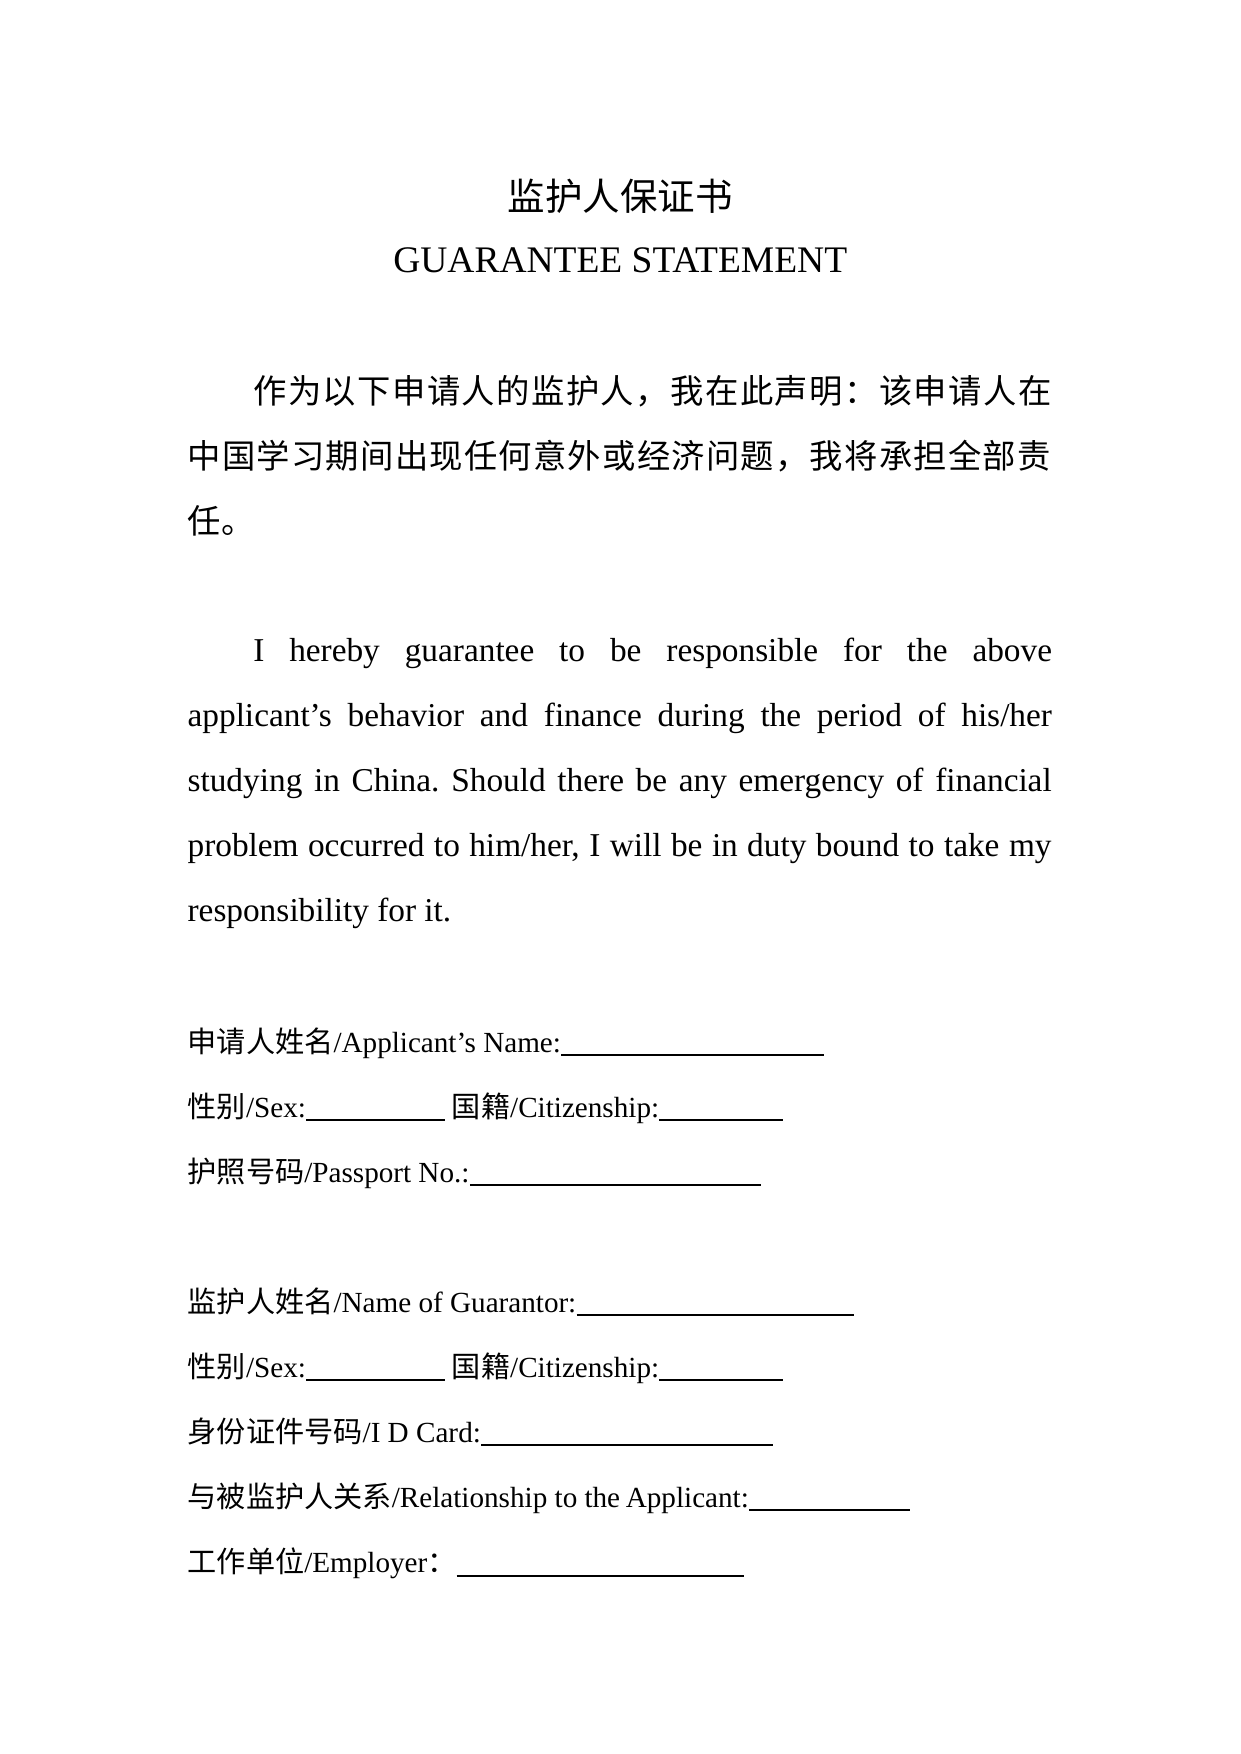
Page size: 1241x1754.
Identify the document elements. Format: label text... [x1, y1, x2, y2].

text 护照号码/Passport No.: [187, 1137, 1053, 1202]
text 监护人保证书 [187, 162, 1053, 227]
text 申请人姓名/Applicant’s Name: [187, 1007, 1053, 1072]
text 监护人姓名/Name of Guarantor: [187, 1267, 1053, 1332]
text 性别/Sex: 国籍/Citizenship: [187, 1332, 1053, 1397]
text 工作单位/Employer： [187, 1527, 1053, 1592]
text 与被监护人关系/Relationship to the Applicant: [187, 1462, 1053, 1527]
text I hereby guarantee to be responsible for the above applicant’s behavior and finance during the period of his/her studying in China. Should there be any emergency of financial problem occurred to him/her, I will be in duty bound to take my responsibility for it. [187, 617, 1053, 942]
text 作为以下申请人的监护人，我在此声明：该申请人在中国学习期间出现任何意外或经济问题，我将承担全部责任。 [187, 357, 1053, 552]
text 身份证件号码/I D Card: [187, 1397, 1053, 1462]
text 性别/Sex: 国籍/Citizenship: [187, 1072, 1053, 1137]
text GUARANTEE STATEMENT [187, 227, 1053, 292]
